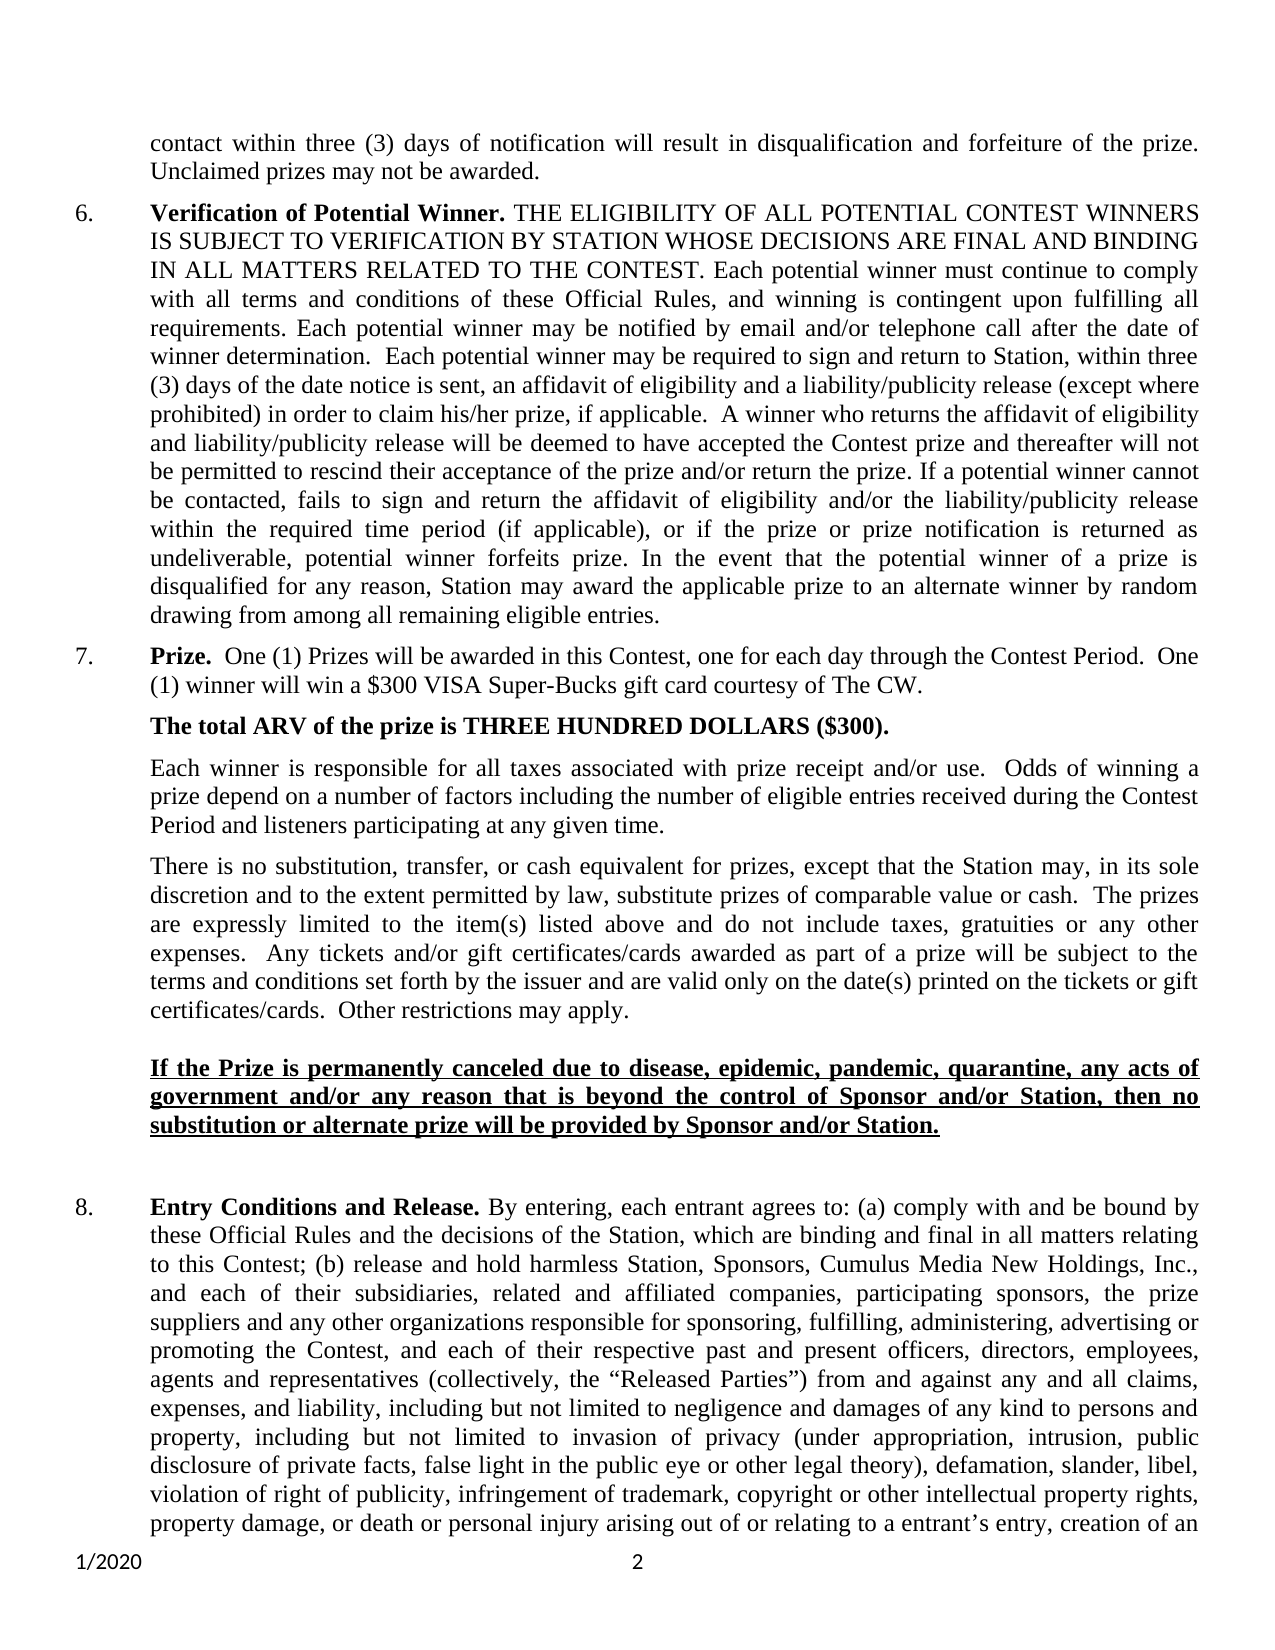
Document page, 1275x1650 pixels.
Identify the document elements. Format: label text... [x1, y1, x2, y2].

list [75, 128, 1200, 185]
list Verification of Potential Winner. THE ELIGIBILITY OF ALL POTENTIAL CONTEST WINNERS IS SUBJECT TO VERIFICATION BY STATION WHOSE DECISIONS ARE FINAL AND BINDING IN ALL MATTERS RELATED TO THE CONTEST. Each potential winner must continue to comply with all terms and conditions of these Official Rules, and winning is contingent upon fulfilling all requirements. Each potential winner may be notified by email and/or telephone call after the date of winner determination. Each potential winner may be required to sign and return to Station, within three (3) days of the date notice is sent, an affidavit of eligibility and a liability/publicity release (except where prohibited) in order to claim his/her prize, if applicable. A winner who returns the affidavit of eligibility and liability/publicity release will be deemed to have accepted the Contest prize and thereafter will not be permitted to rescind their acceptance of the prize and/or return the prize. If a potential winner cannot be contacted, fails to sign and return the affidavit of eligibility and/or the liability/publicity release within the required time period (if applicable), or if the prize or prize notification is returned as undeliverable, potential winner forfeits prize. In the event that the potential winner of a prize is disqualified for any reason, Station may award the applicable prize to an alternate winner by random drawing from among all remaining eligible entries. [75, 198, 1200, 629]
text The total ARV of the prize is THREE HUNDRED DOLLARS ($300). [150, 711, 1200, 740]
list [75, 1192, 1200, 1537]
list Prize. One (1) Prizes will be awarded in this Contest, one for each day through the Contest Period. One (1) winner will win a $300 VISA Super-Bucks gift card courtesy of The CW. [75, 641, 1200, 699]
text There is no substitution, transfer, or cash equivalent for prizes, except that the Station may, in its sole discretion and to the extent permitted by law, substitute prizes of comparable value or cash. The prizes are expressly limited to the item(s) listed above and do not include taxes, gratuities or any other expenses. Any tickets and/or gift certificates/cards awarded as part of a prize will be subject to the terms and conditions set forth by the issuer and are valid only on the date(s) printed on the tickets or gift certificates/cards. Other restrictions may apply. [150, 851, 1200, 1024]
text Each winner is responsible for all taxes associated with prize receipt and/or use. Odds of winning a prize depend on a number of factors including the number of eligible entries received during the Contest Period and listeners participating at any given time. [150, 753, 1200, 839]
text If the Prize is permanently canceled due to disease, epidemic, pandemic, quarantine, any acts of government and/or any reason that is beyond the control of Sponsor and/or Station, then no substitution or alternate prize will be provided by Sponsor and/or Station. [150, 1079, 1200, 1106]
text If the Prize is permanently canceled due to disease, epidemic, pandemic, quarantine, any acts of government and/or any reason that is beyond the control of Sponsor and/or Station, then no substitution or alternate prize will be provided by Sponsor and/or Station. [150, 1108, 1200, 1139]
text If the Prize is permanently canceled due to disease, epidemic, pandemic, quarantine, any acts of government and/or any reason that is beyond the control of Sponsor and/or Station, then no substitution or alternate prize will be provided by Sponsor and/or Station. [150, 1053, 1200, 1078]
